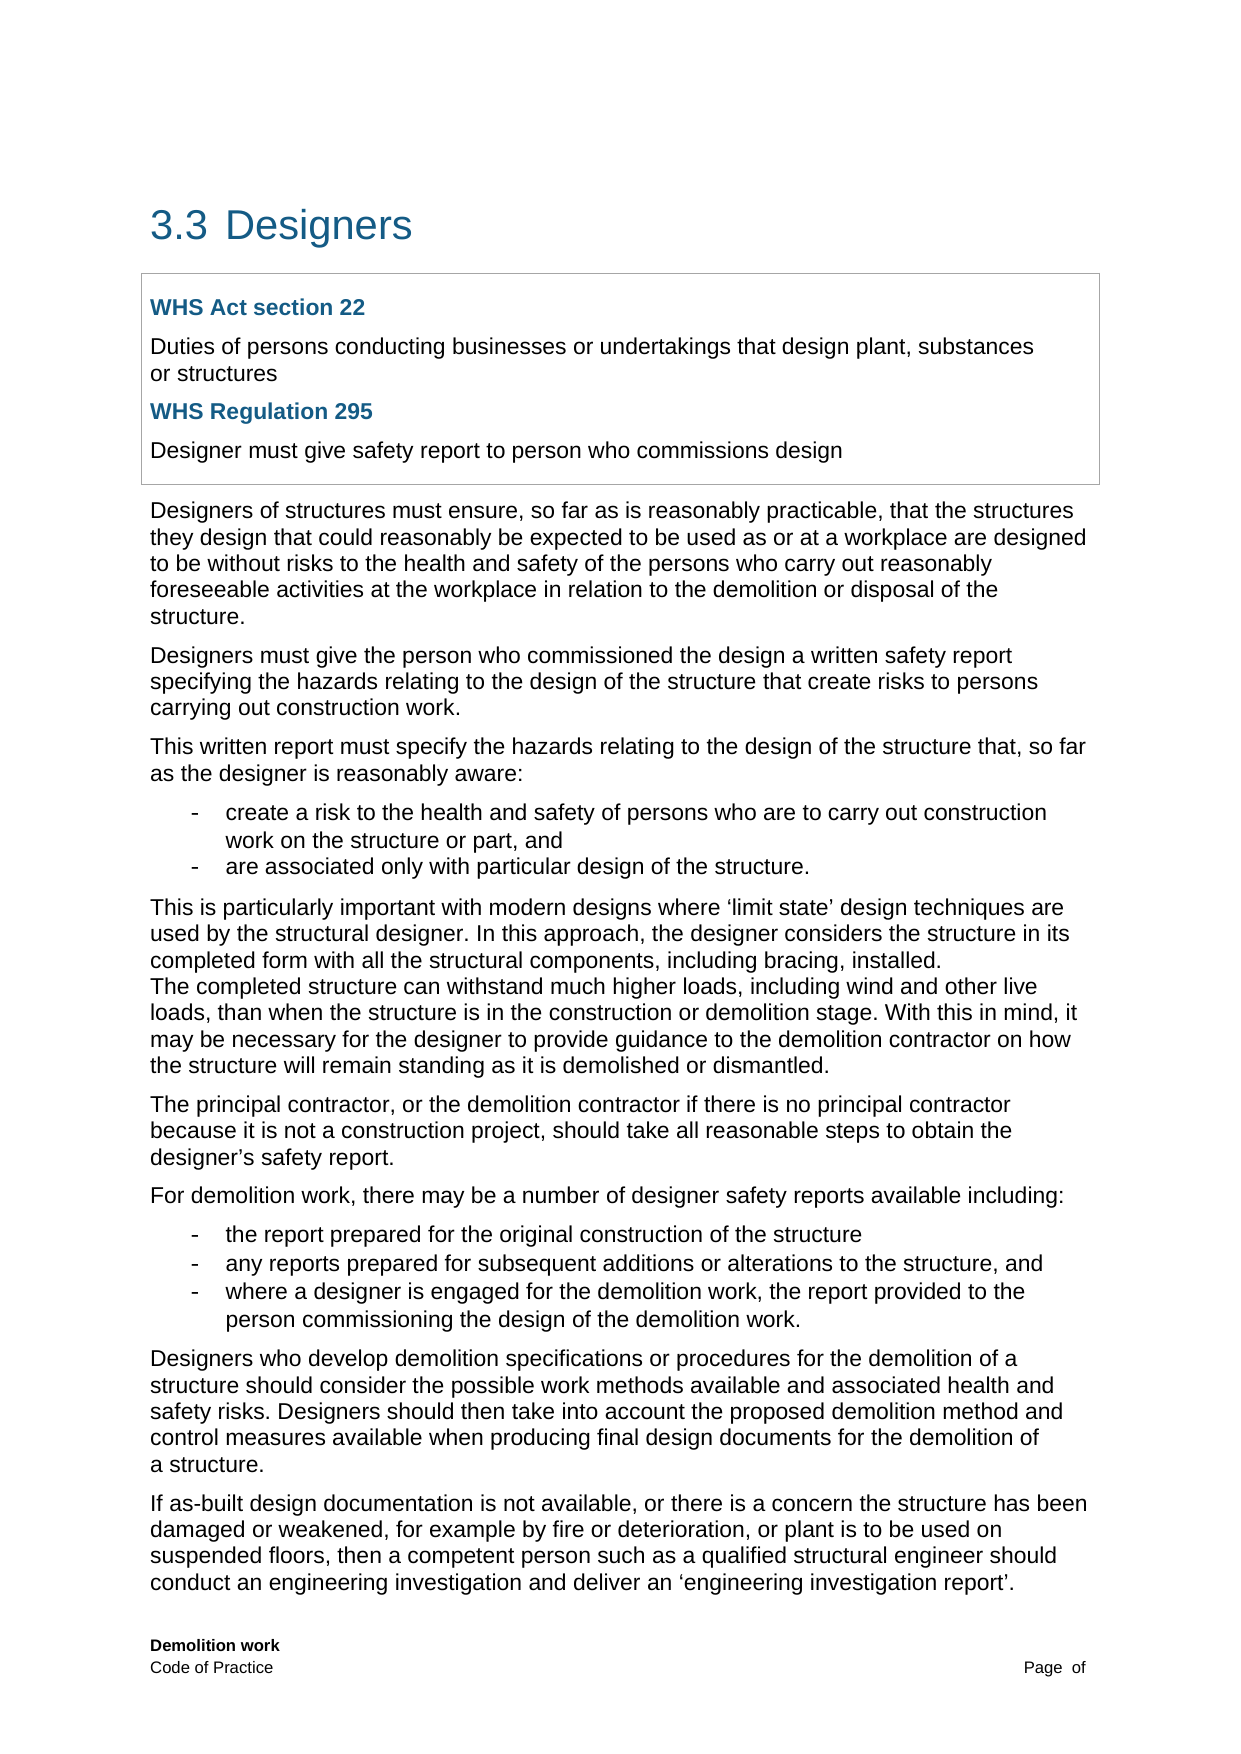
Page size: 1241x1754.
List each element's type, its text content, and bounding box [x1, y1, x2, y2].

text Duties of persons conducting businesses or undertakings that design plant, substances or structures [142, 312, 1099, 377]
text WHS Act section 22 [142, 274, 1099, 312]
text Designers must give the person who commissioned the design a written safety report specifying the hazards relating to the design of the structure that create risks to persons carrying out construction work. [150, 642, 1090, 721]
text Designers who develop demolition specifications or procedures for the demolition of a structure should consider the possible work methods available and associated health and safety risks. Designers should then take into account the proposed demolition method and control measures available when producing final design documents for the demolition of a structure. [150, 1345, 1090, 1477]
list where a designer is engaged for the demolition work, the report provided to the person commissioning the design of the demolition work. [188, 1278, 1090, 1333]
text Designer must give safety report to person who commissions design [142, 416, 1099, 484]
text For demolition work, there may be a number of designer safety reports available including: [150, 1182, 1090, 1209]
list any reports prepared for subsequent additions or alterations to the structure, and [188, 1250, 1090, 1278]
list are associated only with particular design of the structure. [188, 853, 1090, 881]
text This written report must specify the hazards relating to the design of the structure that, so far as the designer is reasonably aware: [150, 733, 1090, 786]
list the report prepared for the original construction of the structure [188, 1221, 1090, 1250]
subtitle Designers [150, 200, 1090, 248]
text The principal contractor, or the demolition contractor if there is no principal contractor because it is not a construction project, should take all reasonable steps to obtain the designer’s safety report. [150, 1091, 1090, 1170]
text WHS Regulation 295 [142, 377, 1099, 416]
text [150, 1489, 1090, 1595]
text This is particularly important with modern designs where ‘limit state’ design techniques are used by the structural designer. In this approach, the designer considers the structure in its completed form with all the structural components, including bracing, installed. The completed structure can withstand much higher loads, including wind and other live loads, than when the structure is in the construction or demolition stage. With this in mind, it may be necessary for the designer to provide guidance to the demolition contractor on how the structure will remain standing as it is demolished or dismantled. [150, 894, 1090, 1078]
text Designers of structures must ensure, so far as is reasonably practicable, that the structures they design that could reasonably be expected to be used as or at a workplace are designed to be without risks to the health and safety of the persons who carry out reasonably foreseeable activities at the workplace in relation to the demolition or disposal of the structure. [150, 497, 1090, 629]
list create a risk to the health and safety of persons who are to carry out construction work on the structure or part, and [188, 798, 1090, 853]
